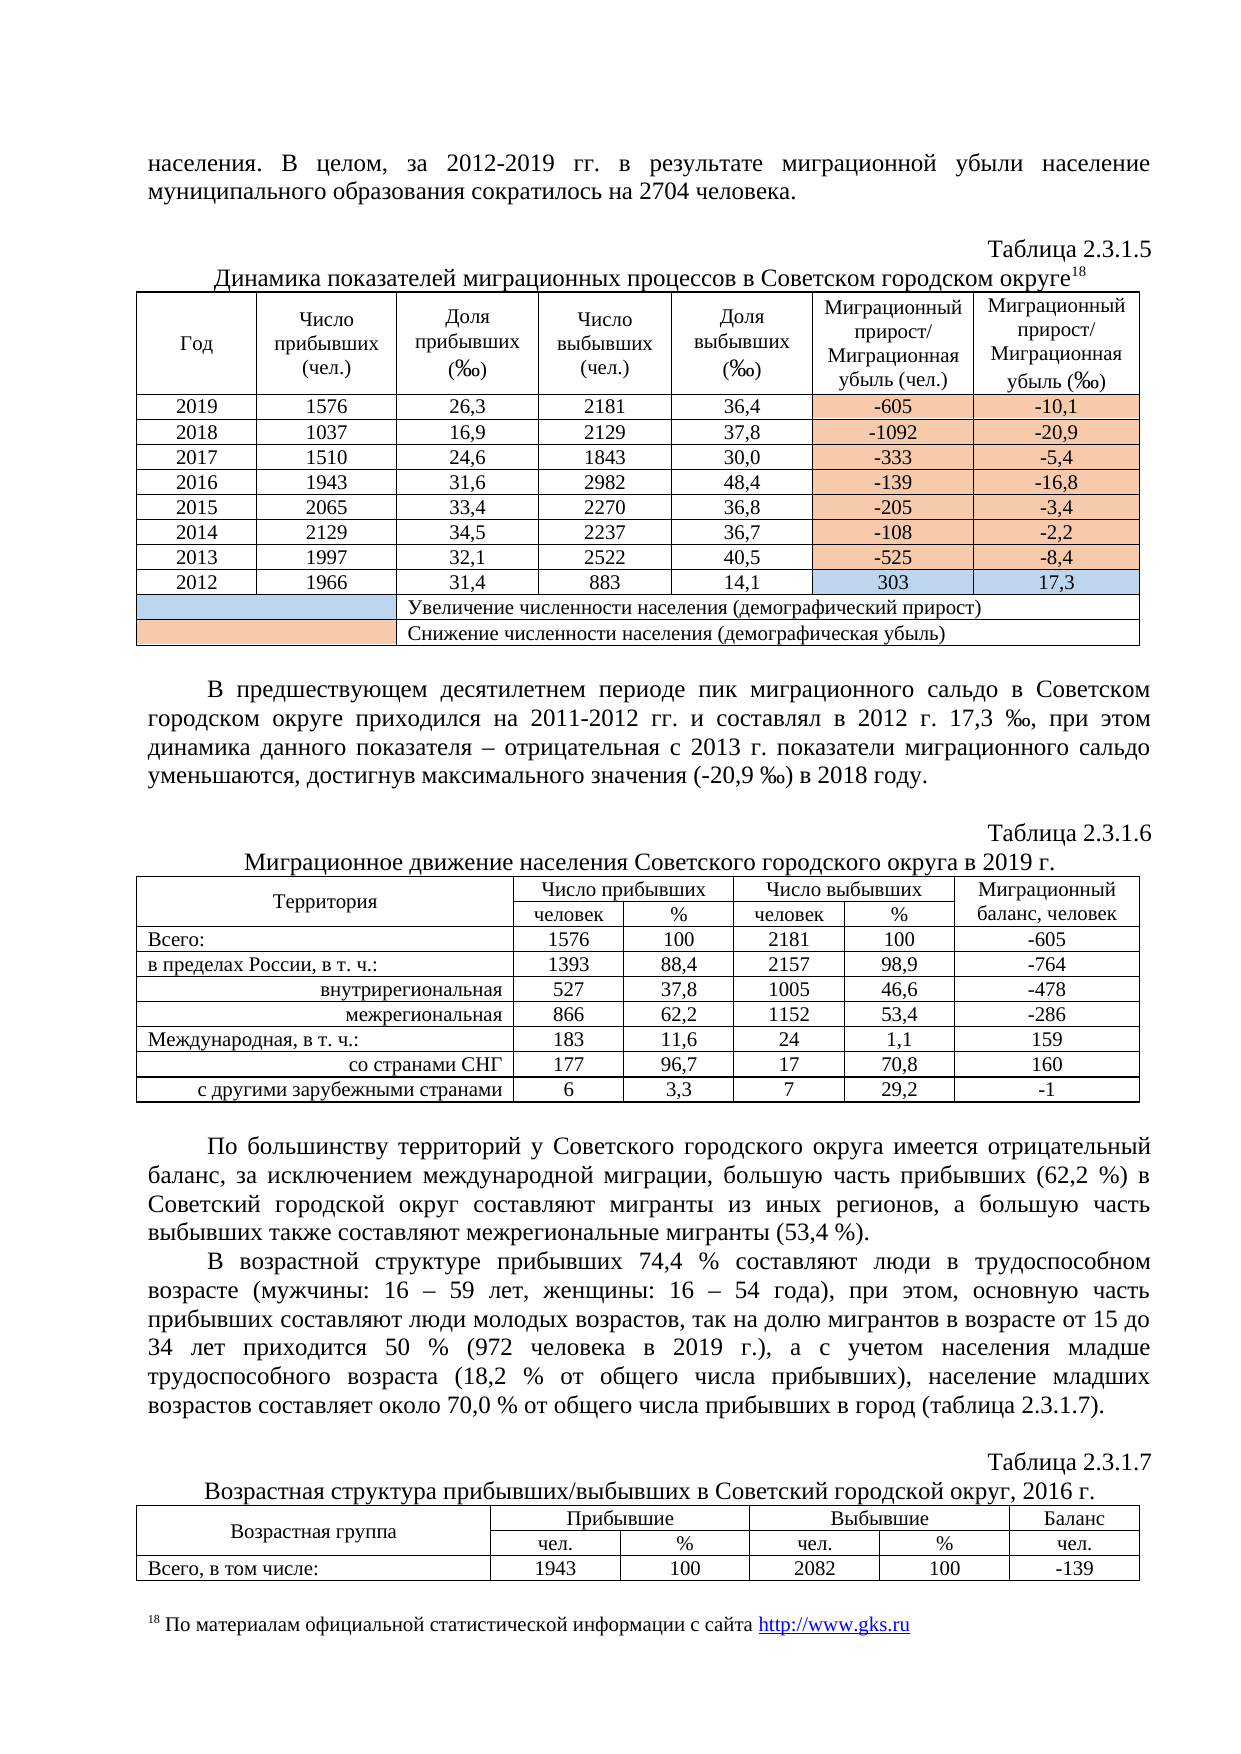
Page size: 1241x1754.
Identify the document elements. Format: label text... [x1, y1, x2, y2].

table_cell -3,4 [974, 495, 1139, 519]
text Динамика показателей миграционных процессов в Советском городском округе [148, 263, 1152, 291]
table_cell 32,1 [397, 545, 538, 569]
table_cell 1152 [734, 1002, 844, 1026]
table_cell -1092 [813, 420, 973, 444]
text В возрастной структуре прибывших 74,4 % составляют люди в трудоспособном возрасте (мужчины: 16 – 59 лет, женщины: 16 – 54 года), при этом, основную часть прибывших составляют люди молодых возрастов, так на долю мигрантов в возрасте от 15 до 34 лет приходится 50 % (972 человека в 2019 г.), а с учетом населения младше трудоспособного возраста (18,2 % от общего числа прибывших), население младших возрастов составляет около 70,0 % от общего числа прибывших в город (таблица 2.3.1.7). [148, 1246, 1152, 1419]
table_cell % [845, 902, 954, 926]
table_cell 177 [514, 1052, 623, 1076]
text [148, 148, 1152, 205]
table_cell % [621, 1531, 749, 1555]
table_cell 2181 [539, 395, 671, 418]
text Возрастная структура прибывших/выбывших в Советский городской округ, 2016 г. [148, 1476, 1152, 1505]
table_cell 62,2 [624, 1002, 733, 1026]
table_cell 1,1 [845, 1027, 954, 1051]
table_cell с другими зарубежными странами [137, 1078, 513, 1101]
table_cell 17,3 [974, 570, 1139, 594]
text Таблица 2.3.1.5 [148, 234, 1152, 263]
table_cell 2181 [734, 927, 844, 951]
text Таблица 2.3.1.6 [148, 818, 1152, 847]
table_cell чел. [1010, 1531, 1139, 1555]
table_cell 3,3 [624, 1078, 733, 1101]
table_header Миграционный прирост/ Миграционная убыль (чел.) [813, 293, 973, 393]
table_cell 24 [734, 1027, 844, 1051]
table_cell -764 [955, 952, 1139, 976]
table_header Баланс [1010, 1506, 1139, 1530]
table_cell -139 [1010, 1556, 1139, 1580]
table_cell -205 [813, 495, 973, 519]
table_cell 100 [880, 1556, 1009, 1580]
table_cell -10,1 [974, 395, 1139, 418]
table_header Число прибывших [514, 877, 733, 901]
table_cell -108 [813, 520, 973, 544]
table_cell -605 [955, 927, 1139, 951]
table_cell 36,7 [672, 520, 812, 544]
table_cell Всего, в том числе: [137, 1556, 490, 1580]
table_cell 37,8 [672, 420, 812, 444]
table_cell межрегиональная [137, 1002, 513, 1026]
table_cell Международная, в т. ч.: [137, 1027, 513, 1051]
table_cell чел. [750, 1531, 879, 1555]
table_cell 1005 [734, 977, 844, 1001]
table_header Территория [137, 877, 513, 926]
table_cell 29,2 [845, 1078, 954, 1101]
table_cell 1037 [257, 420, 396, 444]
text Таблица 2.3.1.7 [148, 1447, 1152, 1476]
table_cell 36,8 [672, 495, 812, 519]
text По большинству территорий у Советского городского округа имеется отрицательный баланс, за исключением международной миграции, большую часть прибывших (62,2 %) в Советский городской округ составляют мигранты из иных регионов, а большую часть выбывших также составляют межрегиональные мигранты (53,4 %). [148, 1131, 1152, 1246]
table_cell -5,4 [974, 445, 1139, 469]
table_cell 2017 [137, 445, 256, 469]
table_cell 1943 [257, 470, 396, 494]
table_cell 2016 [137, 470, 256, 494]
table_cell 33,4 [397, 495, 538, 519]
table_cell в пределах России, в т. ч.: [137, 952, 513, 976]
table_cell чел. [491, 1531, 620, 1555]
table_cell 30,0 [672, 445, 812, 469]
table_header Доля прибывших (‰) [397, 293, 538, 393]
table_cell 6 [514, 1078, 623, 1101]
table_cell Увеличение численности населения (демографический прирост) [397, 595, 1139, 619]
table_cell 883 [539, 570, 671, 594]
table_cell 46,6 [845, 977, 954, 1001]
table_cell 70,8 [845, 1052, 954, 1076]
table_cell 2270 [539, 495, 671, 519]
table_cell -525 [813, 545, 973, 569]
table_cell 303 [813, 570, 973, 594]
table_header Выбывшие [750, 1506, 1009, 1530]
table_cell -20,9 [974, 420, 1139, 444]
table_header Число выбывших [734, 877, 954, 901]
table_cell -2,2 [974, 520, 1139, 544]
text В предшествующем десятилетнем периоде пик миграционного сальдо в Советском городском округе приходился на 2011-2012 гг. и составлял в 2012 г. 17,3 ‰, при этом динамика данного показателя – отрицательная с 2013 г. показатели миграционного сальдо уменьшаются, достигнув максимального значения (-20,9 ‰) в 2018 году. [148, 674, 1152, 789]
table_cell 1576 [257, 395, 396, 418]
table_cell 96,7 [624, 1052, 733, 1076]
table_cell % [880, 1531, 1009, 1555]
table_cell 31,6 [397, 470, 538, 494]
table_cell 160 [955, 1052, 1139, 1076]
table_cell 16,9 [397, 420, 538, 444]
table_header Число выбывших (чел.) [539, 293, 671, 393]
table_cell % [624, 902, 733, 926]
table_header Доля выбывших (‰) [672, 293, 812, 393]
table_cell 2065 [257, 495, 396, 519]
table_cell -1 [955, 1078, 1139, 1101]
table_cell 2129 [257, 520, 396, 544]
table_cell -286 [955, 1002, 1139, 1026]
table_cell 1843 [539, 445, 671, 469]
table_cell человек [514, 902, 623, 926]
table_cell [137, 620, 396, 644]
table_header Миграционный прирост/ Миграционная убыль (‰) [974, 293, 1139, 393]
table_cell 2982 [539, 470, 671, 494]
table_cell 2237 [539, 520, 671, 544]
table_cell -605 [813, 395, 973, 418]
table_cell Всего: [137, 927, 513, 951]
table_cell 183 [514, 1027, 623, 1051]
table_cell 2015 [137, 495, 256, 519]
table_cell 1997 [257, 545, 396, 569]
table_cell -139 [813, 470, 973, 494]
table_cell внутрирегиональная [137, 977, 513, 1001]
table_cell 159 [955, 1027, 1139, 1051]
table_cell 26,3 [397, 395, 538, 418]
table_header Миграционный баланс, человек [955, 877, 1139, 926]
table_cell 1510 [257, 445, 396, 469]
table_cell 1966 [257, 570, 396, 594]
text Миграционное движение населения Советского городского округа в 2019 г. [148, 847, 1152, 876]
table_cell -478 [955, 977, 1139, 1001]
table_cell -333 [813, 445, 973, 469]
table_cell 37,8 [624, 977, 733, 1001]
table_cell 2129 [539, 420, 671, 444]
table_cell 2018 [137, 420, 256, 444]
table_cell 100 [621, 1556, 749, 1580]
table_cell 100 [624, 927, 733, 951]
table_cell 17 [734, 1052, 844, 1076]
table_cell 88,4 [624, 952, 733, 976]
table_cell 866 [514, 1002, 623, 1026]
table_cell -8,4 [974, 545, 1139, 569]
table_cell 2013 [137, 545, 256, 569]
table_cell [137, 595, 396, 619]
table_cell 24,6 [397, 445, 538, 469]
table_cell 36,4 [672, 395, 812, 418]
table_cell 1393 [514, 952, 623, 976]
table_cell 2014 [137, 520, 256, 544]
table_header Прибывшие [491, 1506, 749, 1530]
table_cell 40,5 [672, 545, 812, 569]
table_cell 31,4 [397, 570, 538, 594]
table_cell человек [734, 902, 844, 926]
table_header Возрастная группа [137, 1506, 490, 1555]
table_cell 14,1 [672, 570, 812, 594]
table_cell 2019 [137, 395, 256, 418]
table_cell 11,6 [624, 1027, 733, 1051]
table_header Год [137, 293, 256, 393]
table_cell Снижение численности населения (демографическая убыль) [397, 620, 1139, 644]
table_cell 2157 [734, 952, 844, 976]
table_cell 2082 [750, 1556, 879, 1580]
table_cell 527 [514, 977, 623, 1001]
table_cell 2012 [137, 570, 256, 594]
table_cell 34,5 [397, 520, 538, 544]
table_header Число прибывших (чел.) [257, 293, 396, 393]
table_cell 100 [845, 927, 954, 951]
table_cell 1576 [514, 927, 623, 951]
table_cell 53,4 [845, 1002, 954, 1026]
table_cell со странами СНГ [137, 1052, 513, 1076]
table_cell 98,9 [845, 952, 954, 976]
table_cell 48,4 [672, 470, 812, 494]
table_cell 1943 [491, 1556, 620, 1580]
table_cell 7 [734, 1078, 844, 1101]
table_cell 2522 [539, 545, 671, 569]
table_cell -16,8 [974, 470, 1139, 494]
